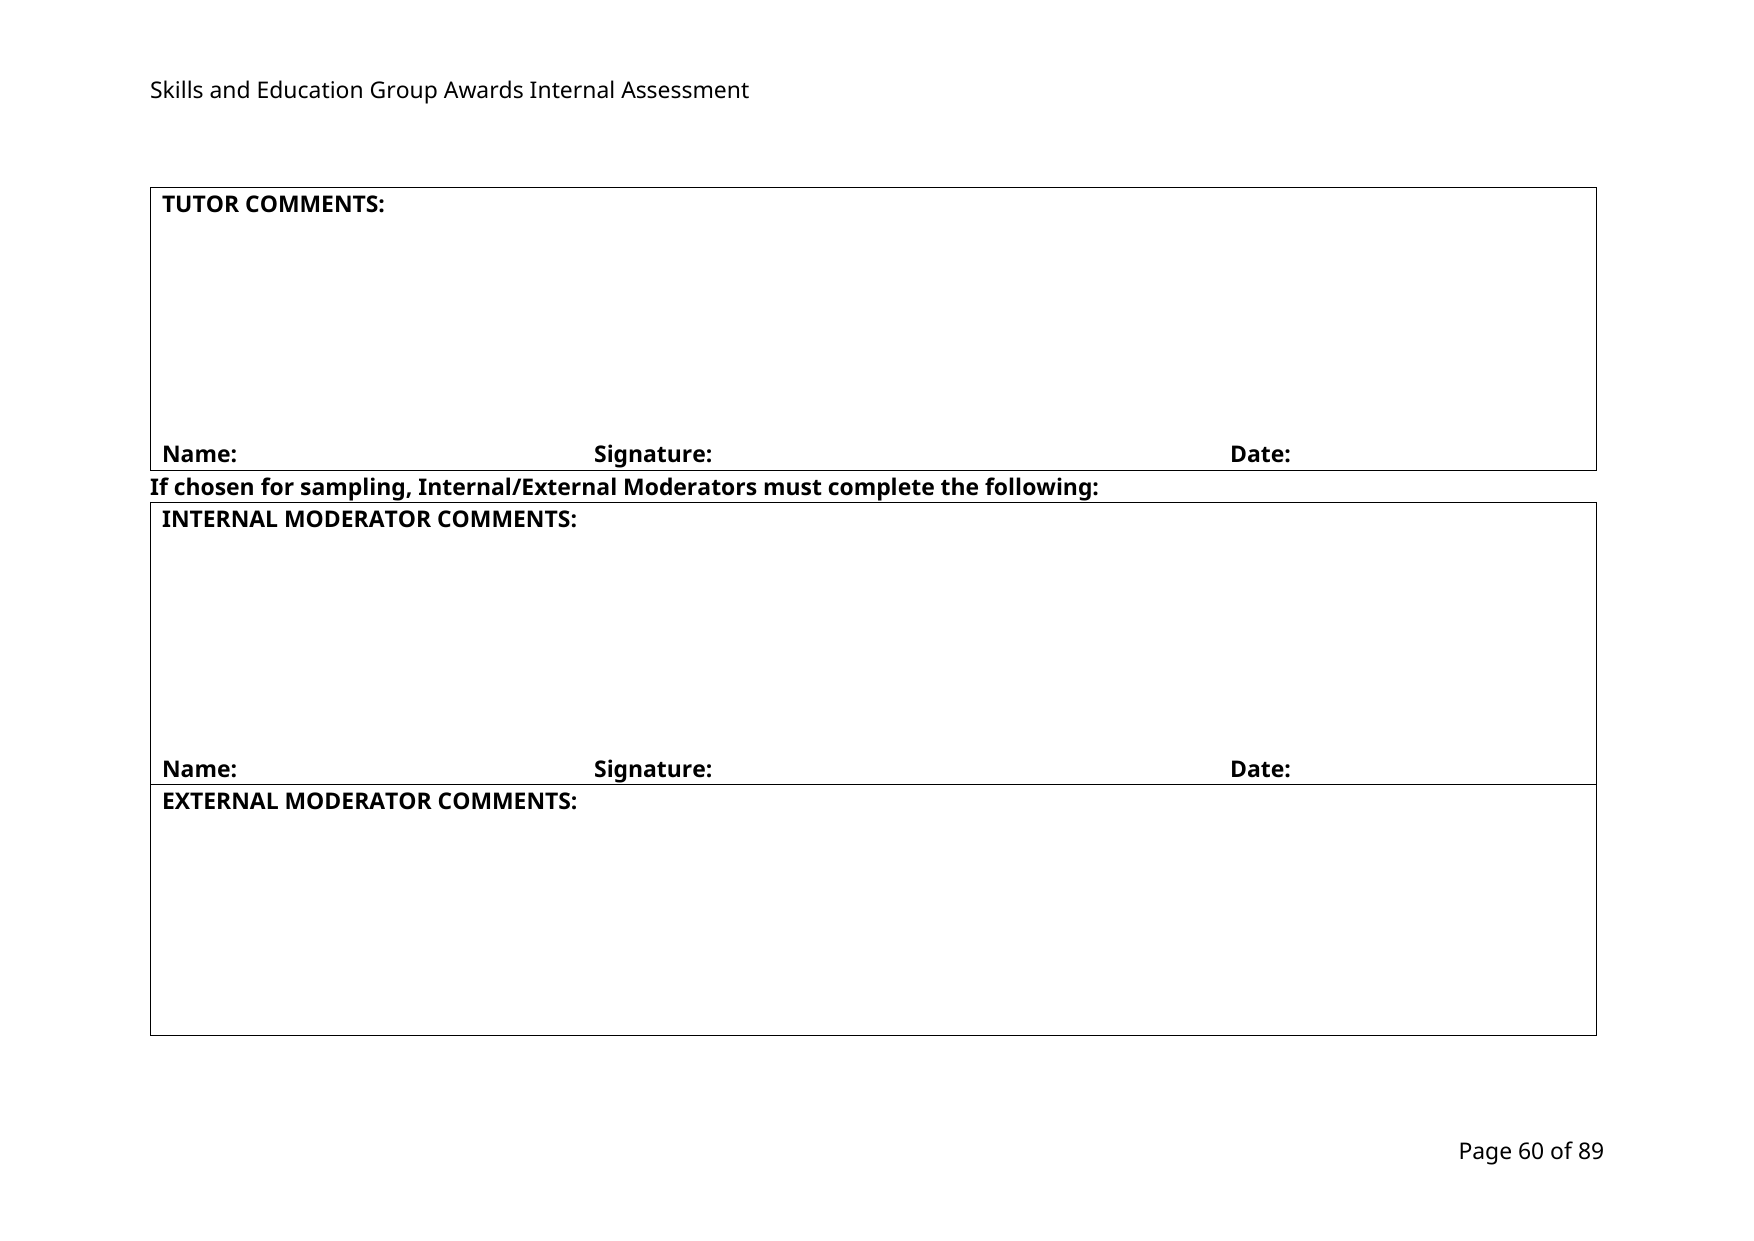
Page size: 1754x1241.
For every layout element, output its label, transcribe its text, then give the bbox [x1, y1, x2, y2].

table_header TUTOR COMMENTS: Name: Signature: Date: [151, 188, 1596, 469]
subtitle If chosen for sampling, Internal/External Moderators must complete the following: [150, 471, 1604, 502]
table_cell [151, 785, 1596, 1035]
table_header INTERNAL MODERATOR COMMENTS: Name: Signature: Date: [151, 503, 1596, 784]
